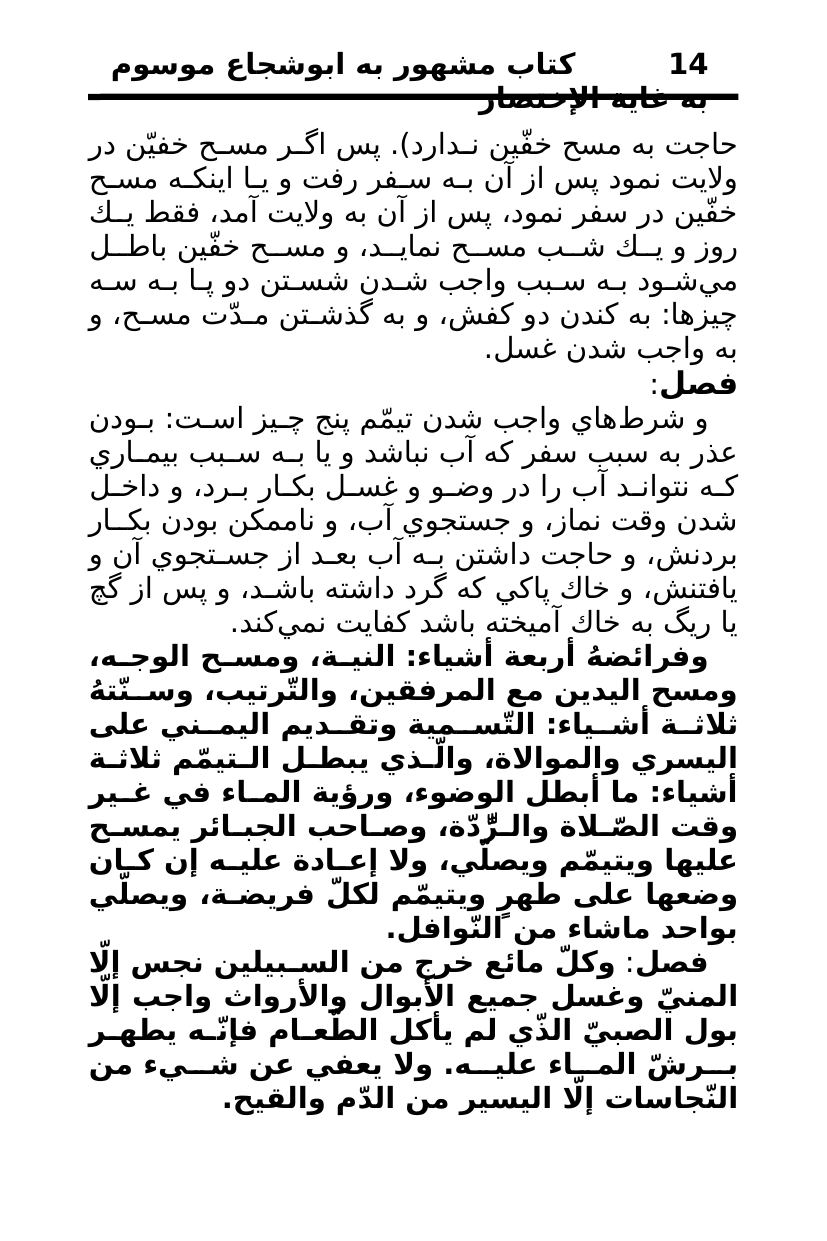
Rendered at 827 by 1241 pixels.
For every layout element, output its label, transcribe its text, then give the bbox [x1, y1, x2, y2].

text فصل: وكلّ مائع خرج من السبيلين نجس إلّا المنيّ وغسل جميع الأبوال والأرواث واجب إلّا بول الصبيّ الذّي لم يأكل الطّعام فإنّه يطهر برشّ الماء عليه. ولا يعفي عن شيء من النّجاسات إلّا اليسير من الدّم والقيح. [89, 945, 738, 1115]
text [89, 128, 738, 365]
text فصل: [89, 365, 738, 402]
text و شرط‌هاي واجب شدن تيمّم پنج چيز است: بودن عذر به سبب سفر كه آب نباشد و يا به سبب بيماري كه نتواند آب را در وضو و غسل بكار برد، و داخل شدن وقت نماز، و جستجوي آب، و ناممكن بودن بكار بردنش، و حاجت داشتن به آب بعد از جستجوي آن و يافتنش، و خاك پاكي كه گرد داشته باشد، و پس از گچ يا ريگ به خاك آميخته باشد كفايت نمي‌كند. [89, 402, 738, 639]
text وفرائضهُ أربعة أشياء: النية، ومسح الوجه، ومسح اليدين مع المرفقين، والتّرتيب، وسنّتهُ ثلاثة أشياء: التّسمية وتقديم اليمني علی اليسري والموالاة، والّذي يبطل التيمّم ثلاثة أشياء: ما أبطل الوضوء، ورؤية الماء في غير وقت الصّلاة والرِّّدّة، وصاحب الجبائر يمسح عليها ويتيمّم ويصلّي، ولا إعادة عليه إن كان وضعها علی طهرٍ ويتيمّم لكلّ فريضـة، ويصلّي بواحد ماشاء من النّوافل. [89, 639, 738, 945]
